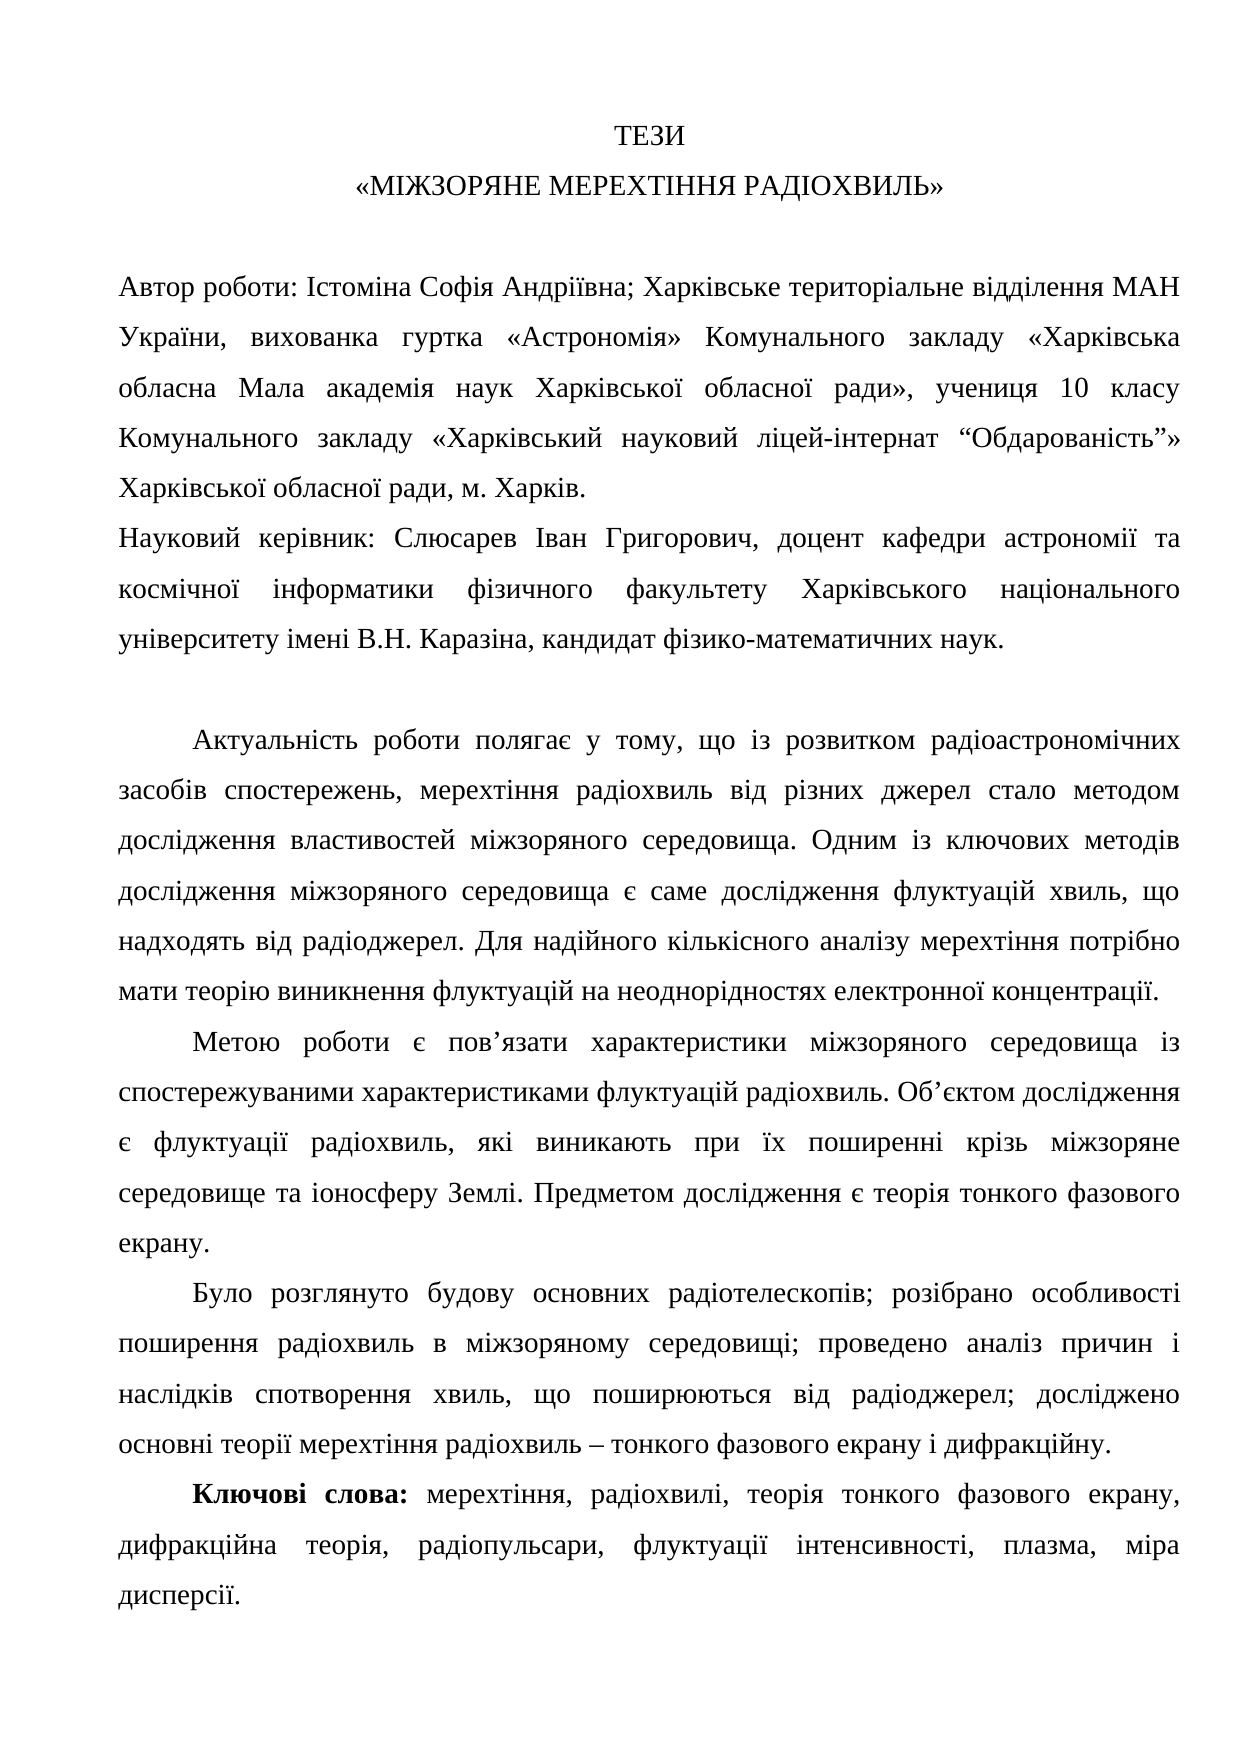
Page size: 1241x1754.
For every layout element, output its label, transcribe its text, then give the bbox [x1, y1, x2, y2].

text Актуальність роботи полягає у тому, що із розвитком радіоастрономічних засобів спостережень, мерехтіння радіохвиль від різних джерел стало методом дослідження властивостей міжзоряного середовища. Одним із ключових методів дослідження міжзоряного середовища є саме дослідження флуктуацій хвиль, що надходять від радіоджерел. Для надійного кількісного аналізу мерехтіння потрібно мати теорію виникнення флуктуацій на неоднорідностях електронної концентрації. [118, 722, 1181, 1007]
text Автор роботи: Істоміна Софія Андріївна; Харківське територіальне відділення МАН України, вихованка гуртка «Астрономія» Комунального закладу «Харківська обласна Мала академія наук Харківської обласної ради», учениця 10 класу Комунального закладу «Харківський науковий ліцей-інтернат “Обдарованість”» Харківської обласної ради, м. Харків. [118, 269, 1181, 504]
text Метою роботи є пов’язати характеристики міжзоряного середовища із спостережуваними характеристиками флуктуацій радіохвиль. Об’єктом дослідження є флуктуації радіохвиль, які виникають при їх поширенні крізь міжзоряне середовище та іоносферу Землі. Предметом дослідження є теорія тонкого фазового екрану. [118, 1024, 1181, 1258]
text ТЕЗИ [118, 118, 1181, 152]
text Було розглянуто будову основних радіотелескопів; розібрано особливості поширення радіохвиль в міжзоряному середовищі; проведено аналіз причин і наслідків спотворення хвиль, що поширюються від радіоджерел; досліджено основні теорії мерехтіння радіохвиль – тонкого фазового екрану і дифракційну. [118, 1275, 1181, 1460]
text Ключові слова: мерехтіння, радіохвилі, теорія тонкого фазового екрану, дифракційна теорія, радіопульсари, флуктуації інтенсивності, плазма, міра дисперсії. [118, 1477, 1181, 1611]
text «МІЖЗОРЯНЕ МЕРЕХТІННЯ РАДІОХВИЛЬ» [118, 168, 1181, 202]
text Науковий керівник: Слюсарев Іван Григорович, доцент кафедри астрономії та космічної інформатики фізичного факультету Харківського національного університету імені В.Н. Каразіна, кандидат фізико-математичних наук. [118, 521, 1181, 655]
